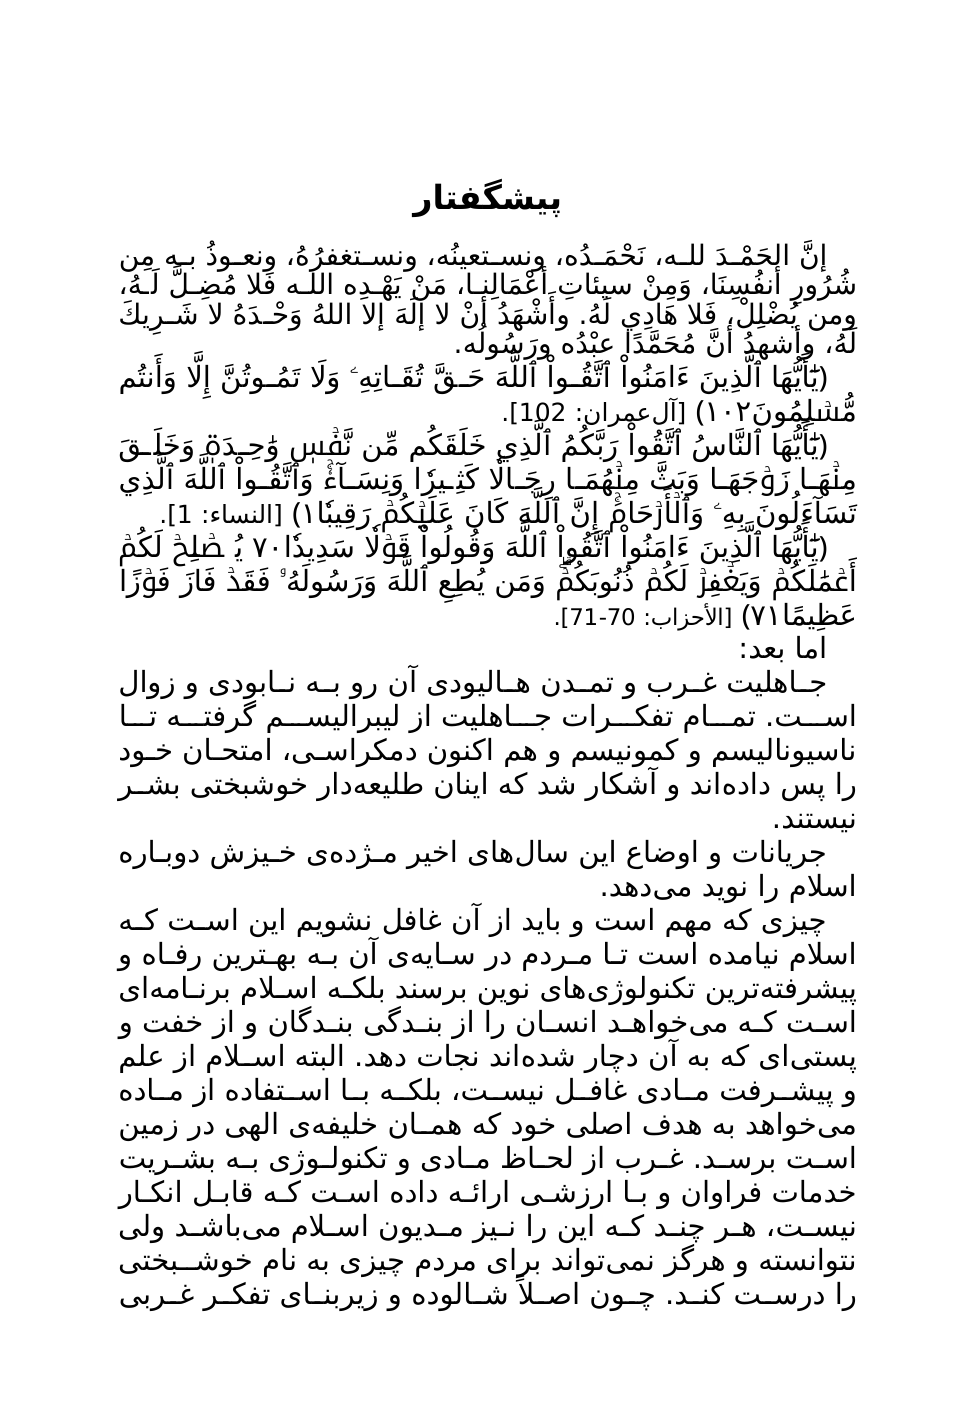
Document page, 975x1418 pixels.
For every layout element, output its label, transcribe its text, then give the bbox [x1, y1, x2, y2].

text اما بعد: [118, 632, 857, 666]
text ﴿يَٰٓأَيُّهَا ٱلَّذِينَ ءَامَنُواْ ٱتَّقُواْ ٱللَّهَ حَقَّ تُقَاتِهِۦ وَلَا تَمُوتُنَّ إِلَّا وَأَنتُم مُّسۡلِمُونَ١٠٢﴾ [آل‌عمران: 102]. [118, 360, 857, 428]
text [118, 903, 857, 1311]
text جاهلیت غرب و تمدن‌ هالیودی آن رو به نابودی و زوال است. تمام تفکرات جاهلیت از لیبرالیسم گرفته تا ناسیونالیسم و کمونیسم و هم اکنون دمکراسی، امتحان خود را پس داده‌اند و آشکار شد که اینان طلیعه‌دار خوشبختی بشر نیستند. [118, 666, 857, 836]
text جریانات و اوضاع این سال‌های اخیر مژده‌ی خیزش دوباره اسلام را نوید می‌دهد. [118, 836, 857, 903]
text ﴿يَٰٓأَيُّهَا ٱلنَّاسُ ٱتَّقُواْ رَبَّكُمُ ٱلَّذِي خَلَقَكُم مِّن نَّفۡسٖ وَٰحِدَةٖ وَخَلَقَ مِنۡهَا زَوۡجَهَا وَبَثَّ مِنۡهُمَا رِجَالٗا كَثِيرٗا وَنِسَآءٗۚ وَٱتَّقُواْ ٱللَّهَ ٱلَّذِي تَسَآءَلُونَ بِهِۦ وَٱلۡأَرۡحَامَۚ إِنَّ ٱللَّهَ كَانَ عَلَيۡكُمۡ رَقِيبٗا١﴾ [النساء: 1]. [118, 428, 857, 530]
text پیشگفتار [118, 178, 857, 217]
text إنَّ الحَمْدَ لله، نَحْمَدُه، ونستعينُه، ونستغفرُهُ، ونعوذُ به مِن شُرُورِ أنفُسِنَا، وَمِنْ سيئاتِ أعْمَالِنا، مَنْ يَهْدِه الله فَلا مُضِلَّ لَهُ، ومن يُضْلِلْ، فَلا هَادِي لَهُ. وأَشْهَدُ أنْ لا إلَهَ إلا اللهُ وَحْدَهُ لا شَرِيكَ لَهُ، وأشهدُ أنَّ مُحَمَّدًا عبْدُه ورَسُولُه. [118, 242, 857, 360]
text ﴿يَٰٓأَيُّهَا ٱلَّذِينَ ءَامَنُواْ ٱتَّقُواْ ٱللَّهَ وَقُولُواْ قَوۡلٗا سَدِيدٗا٧٠ يُصۡلِحۡ لَكُمۡ أَعۡمَٰلَكُمۡ وَيَغۡفِرۡ لَكُمۡ ذُنُوبَكُمۡۗ وَمَن يُطِعِ ٱللَّهَ وَرَسُولَهُۥ فَقَدۡ فَازَ فَوۡزًا عَظِيمًا٧١﴾ [الأحزاب: 70-71]. [118, 530, 857, 632]
